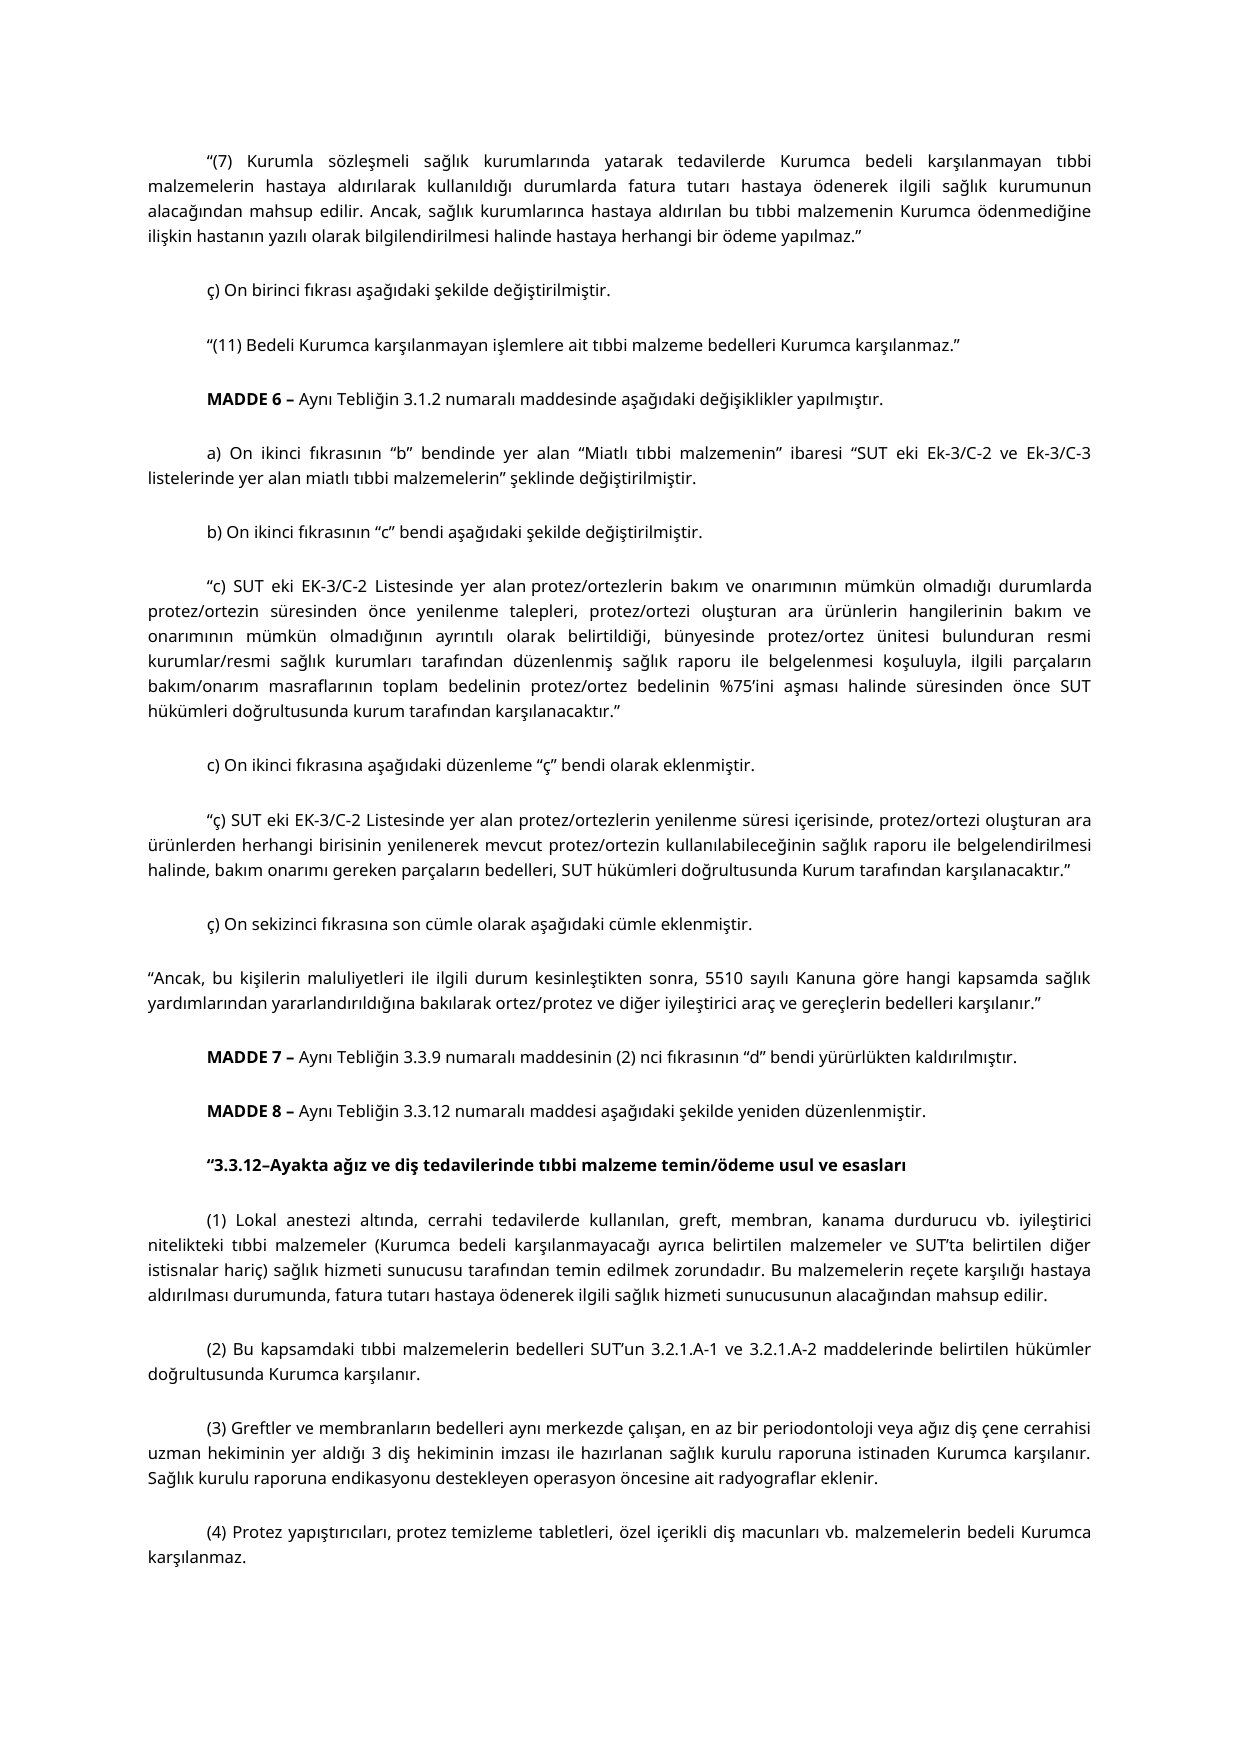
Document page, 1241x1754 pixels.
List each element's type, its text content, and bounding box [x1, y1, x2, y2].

text (3) Greftler ve membranların bedelleri aynı merkezde çalışan, en az bir periodontoloji veya ağız diş çene cerrahisi uzman hekiminin yer aldığı 3 diş hekiminin imzası ile hazırlanan sağlık kurulu raporuna istinaden Kurumca karşılanır. Sağlık kurulu raporuna endikasyonu destekleyen operasyon öncesine ait radyograflar eklenir. [148, 1414, 1093, 1489]
text (2) Bu kapsamdaki tıbbi malzemelerin bedelleri SUT’un 3.2.1.A-1 ve 3.2.1.A-2 maddelerinde belirtilen hükümler doğrultusunda Kurumca karşılanır. [148, 1335, 1093, 1385]
text “3.3.12–Ayakta ağız ve diş tedavilerinde tıbbi malzeme temin/ödeme usul ve esasları [148, 1152, 1093, 1177]
text MADDE 8 – Aynı Tebliğin 3.3.12 numaralı maddesi aşağıdaki şekilde yeniden düzenlenmiştir. [148, 1098, 1093, 1123]
text (1) Lokal anestezi altında, cerrahi tedavilerde kullanılan, greft, membran, kanama durdurucu vb. iyileştirici nitelikteki tıbbi malzemeler (Kurumca bedeli karşılanmayacağı ayrıca belirtilen malzemeler ve SUT’ta belirtilen diğer istisnalar hariç) sağlık hizmeti sunucusu tarafından temin edilmek zorundadır. Bu malzemelerin reçete karşılığı hastaya aldırılması durumunda, fatura tutarı hastaya ödenerek ilgili sağlık hizmeti sunucusunun alacağından mahsup edilir. [148, 1206, 1093, 1306]
text b) On ikinci fıkrasının “c” bendi aşağıdaki şekilde değiştirilmiştir. [148, 518, 1093, 543]
text a) On ikinci fıkrasının “b” bendinde yer alan “Miatlı tıbbi malzemenin” ibaresi “SUT eki Ek-3/C-2 ve Ek-3/C-3 listelerinde yer alan miatlı tıbbi malzemelerin” şeklinde değiştirilmiştir. [148, 439, 1093, 489]
text (4) Protez yapıştırıcıları, protez temizleme tabletleri, özel içerikli diş macunları vb. malzemelerin bedeli Kurumca karşılanmaz. [148, 1518, 1093, 1568]
text “ç) SUT eki EK-3/C-2 Listesinde yer alan protez/ortezlerin yenilenme süresi içerisinde, protez/ortezi oluşturan ara ürünlerden herhangi birisinin yenilenerek mevcut protez/ortezin kullanılabileceğinin sağlık raporu ile belgelendirilmesi halinde, bakım onarımı gereken parçaların bedelleri, SUT hükümleri doğrultusunda Kurum tarafından karşılanacaktır.” [148, 806, 1093, 881]
text c) On ikinci fıkrasına aşağıdaki düzenleme “ç” bendi olarak eklenmiştir. [148, 752, 1093, 777]
text MADDE 7 – Aynı Tebliğin 3.3.9 numaralı maddesinin (2) nci fıkrasının “d” bendi yürürlükten kaldırılmıştır. [148, 1043, 1093, 1068]
text ç) On sekizinci fıkrasına son cümle olarak aşağıdaki cümle eklenmiştir. [148, 910, 1093, 935]
text “(11) Bedeli Kurumca karşılanmayan işlemlere ait tıbbi malzeme bedelleri Kurumca karşılanmaz.” [148, 331, 1093, 356]
text “Ancak, bu kişilerin maluliyetleri ile ilgili durum kesinleştikten sonra, 5510 sayılı Kanuna göre hangi kapsamda sağlık yardımlarından yararlandırıldığına bakılarak ortez/protez ve diğer iyileştirici araç ve gereçlerin bedelleri karşılanır.” [148, 964, 1093, 1014]
text “c) SUT eki EK-3/C-2 Listesinde yer alan protez/ortezlerin bakım ve onarımının mümkün olmadığı durumlarda protez/ortezin süresinden önce yenilenme talepleri, protez/ortezi oluşturan ara ürünlerin hangilerinin bakım ve onarımının mümkün olmadığının ayrıntılı olarak belirtildiği, bünyesinde protez/ortez ünitesi bulunduran resmi kurumlar/resmi sağlık kurumları tarafından düzenlenmiş sağlık raporu ile belgelenmesi koşuluyla, ilgili parçaların bakım/onarım masraflarının toplam bedelinin protez/ortez bedelinin %75’ini aşması halinde süresinden önce SUT hükümleri doğrultusunda kurum tarafından karşılanacaktır.” [148, 573, 1093, 723]
text MADDE 6 – Aynı Tebliğin 3.1.2 numaralı maddesinde aşağıdaki değişiklikler yapılmıştır. [148, 385, 1093, 410]
text ç) On birinci fıkrası aşağıdaki şekilde değiştirilmiştir. [148, 277, 1093, 302]
text “(7) Kurumla sözleşmeli sağlık kurumlarında yatarak tedavilerde Kurumca bedeli karşılanmayan tıbbi malzemelerin hastaya aldırılarak kullanıldığı durumlarda fatura tutarı hastaya ödenerek ilgili sağlık kurumunun alacağından mahsup edilir. Ancak, sağlık kurumlarınca hastaya aldırılan bu tıbbi malzemenin Kurumca ödenmediğine ilişkin hastanın yazılı olarak bilgilendirilmesi halinde hastaya herhangi bir ödeme yapılmaz.” [148, 148, 1093, 248]
